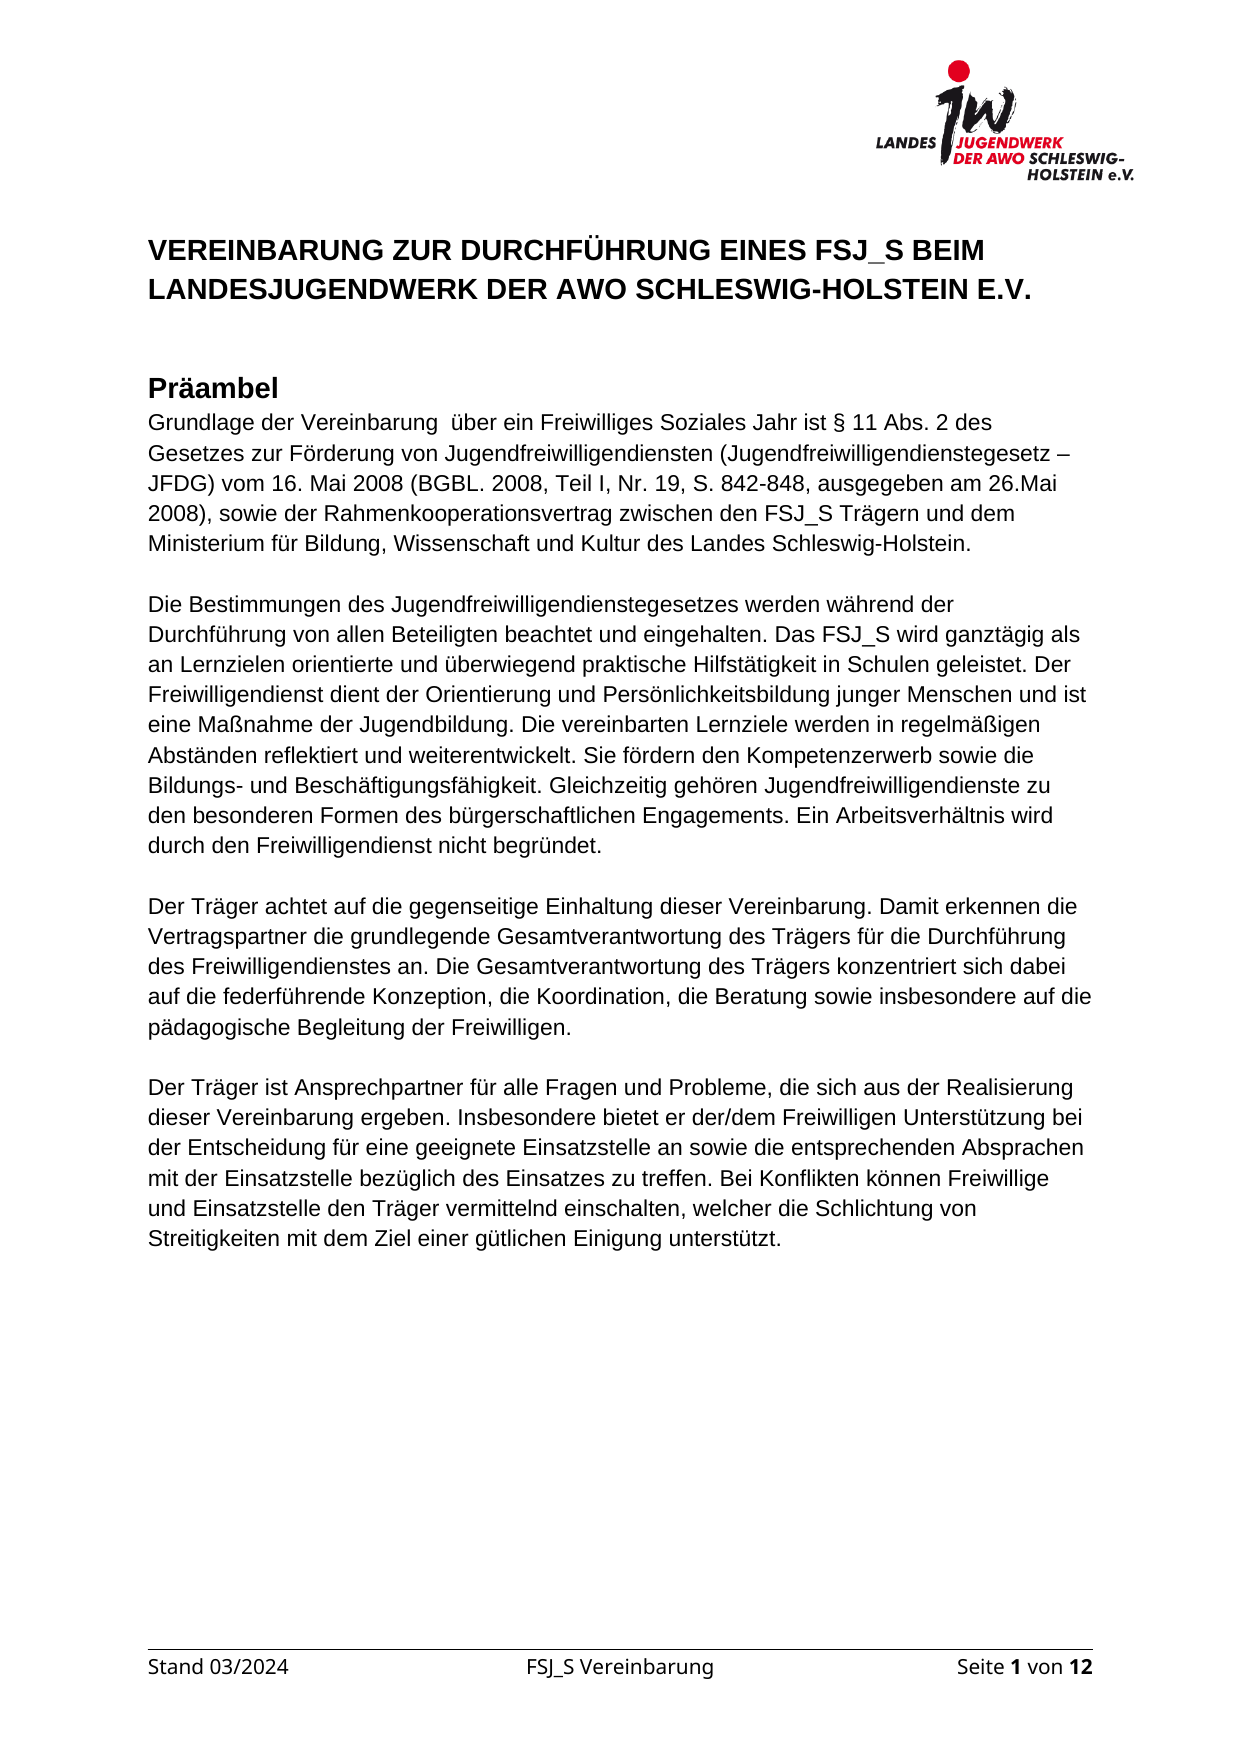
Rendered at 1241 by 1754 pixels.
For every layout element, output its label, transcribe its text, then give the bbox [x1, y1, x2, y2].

text Grundlage der Vereinbarung über ein Freiwilliges Soziales Jahr ist § 11 Abs. 2 des Gesetzes zur Förderung von Jugendfreiwilligendiensten (Jugendfreiwilligendienstegesetz – JFDG) vom 16. Mai 2008 (BGBL. 2008, Teil I, Nr. 19, S. 842-848, ausgegeben am 26.Mai 2008), sowie der Rahmenkooperationsvertrag zwischen den FSJ_S Trägern und dem Ministerium für Bildung, Wissenschaft und Kultur des Landes Schleswig-Holstein. [148, 409, 1093, 556]
text Präambel [148, 371, 1093, 404]
subtitle Vereinbarung zur DURCHführung eines FSJ_S beim [148, 233, 1093, 267]
text Die Bestimmungen des Jugendfreiwilligendienstegesetzes werden während der Durchführung von allen Beteiligten beachtet und eingehalten. Das FSJ_S wird ganztägig als an Lernzielen orientierte und überwiegend praktische Hilfstätigkeit in Schulen geleistet. Der Freiwilligendienst dient der Orientierung und Persönlichkeitsbildung junger Menschen und ist eine Maßnahme der Jugendbildung. Die vereinbarten Lernziele werden in regelmäßigen Abständen reflektiert und weiterentwickelt. Sie fördern den Kompetenzerwerb sowie die Bildungs- und Beschäftigungsfähigkeit. Gleichzeitig gehören Jugendfreiwilligendienste zu den besonderen Formen des bürgerschaftlichen Engagements. Ein Arbeitsverhältnis wird durch den Freiwilligendienst nicht begründet. [148, 591, 1093, 858]
picture [873, 56, 1142, 187]
text Der Träger ist Ansprechpartner für alle Fragen und Probleme, die sich aus der Realisierung dieser Vereinbarung ergeben. Insbesondere bietet er der/dem Freiwilligen Unterstützung bei der Entscheidung für eine geeignete Einsatzstelle an sowie die entsprechenden Absprachen mit der Einsatzstelle bezüglich des Einsatzes zu treffen. Bei Konflikten können Freiwillige und Einsatzstelle den Träger vermittelnd einschalten, welcher die Schlichtung von Streitigkeiten mit dem Ziel einer gütlichen Einigung unterstützt. [148, 1074, 1093, 1251]
text Der Träger achtet auf die gegenseitige Einhaltung dieser Vereinbarung. Damit erkennen die Vertragspartner die grundlegende Gesamtverantwortung des Trägers für die Durchführung des Freiwilligendienstes an. Die Gesamtverantwortung des Trägers konzentriert sich dabei auf die federführende Konzeption, die Koordination, die Beratung sowie insbesondere auf die pädagogische Begleitung der Freiwilligen. [148, 893, 1093, 1040]
subtitle LAndesjugendwerk der AWO Schleswig-Holstein e.V. [148, 272, 1093, 305]
